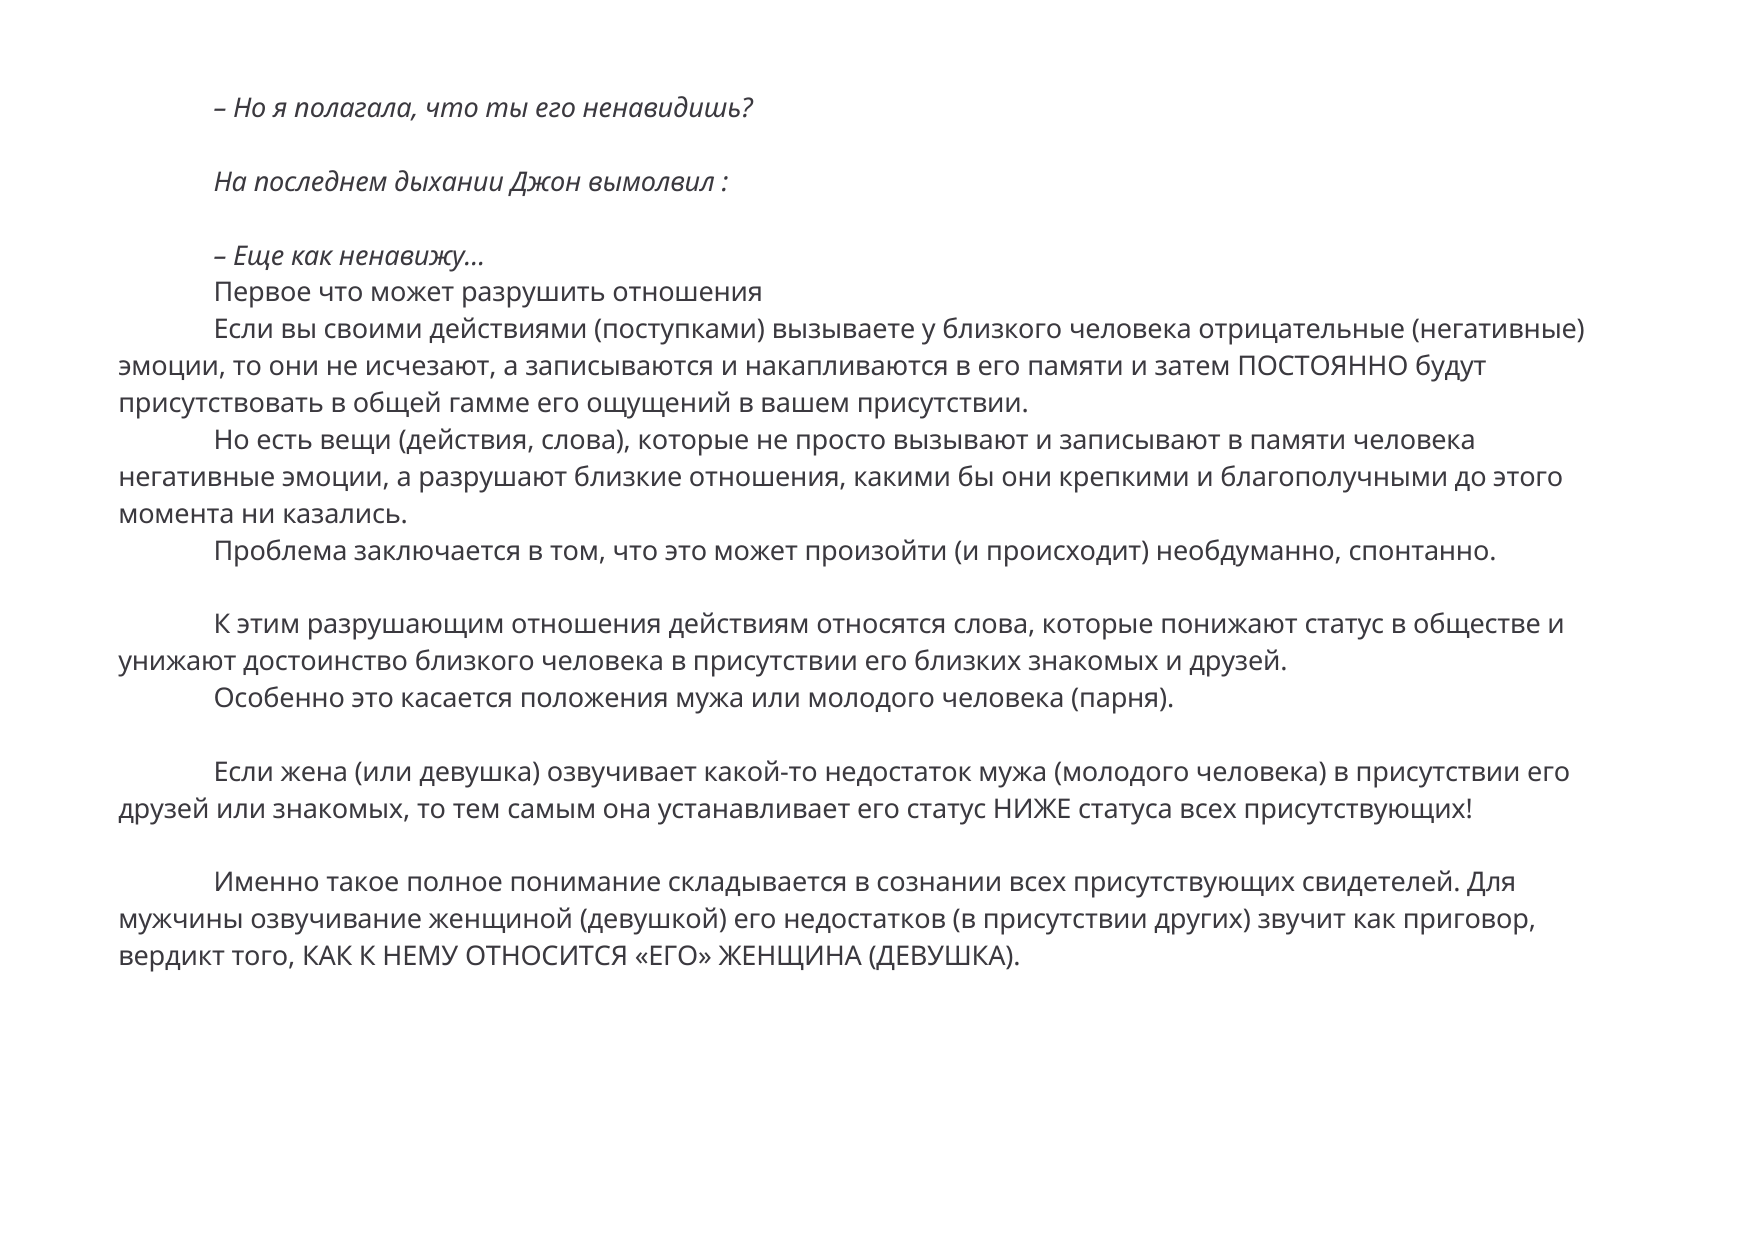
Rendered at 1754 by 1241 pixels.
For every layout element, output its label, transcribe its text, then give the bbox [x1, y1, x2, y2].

text Если вы своими действиями (поступками) вызываете у близкого человека отрицательные (негативные) эмоции, то они не исчезают, а записываются и накапливаются в его памяти и затем ПОСТОЯННО будут присутствовать в общей гамме его ощущений в вашем присутствии. [118, 310, 1636, 420]
text – Но я полагала, что ты его ненавидишь? [118, 88, 1636, 125]
text Проблема заключается в том, что это может произойти (и происходит) необдуманно, спонтанно. [118, 531, 1636, 568]
text Первое что может разрушить отношения [118, 273, 1636, 310]
text Именно такое полное понимание складывается в сознании всех присутствующих свидетелей. Для мужчины озвучивание женщиной (девушкой) его недостатков (в присутствии других) звучит как приговор, вердикт того, КАК К НЕМУ ОТНОСИТСЯ «ЕГО» ЖЕНЩИНА (ДЕВУШКА). [118, 863, 1636, 973]
text – Еще как ненавижу… [118, 236, 1636, 273]
text Особенно это касается положения мужа или молодого человека (парня). [118, 678, 1636, 715]
text Но есть вещи (действия, слова), которые не просто вызывают и записывают в памяти человека негативные эмоции, а разрушают близкие отношения, какими бы они крепкими и благополучными до этого момента ни казались. [118, 420, 1636, 531]
text К этим разрушающим отношения действиям относятся слова, которые понижают статус в обществе и унижают достоинство близкого человека в присутствии его близких знакомых и друзей. [118, 605, 1636, 678]
text Если жена (или девушка) озвучивает какой-то недостаток мужа (молодого человека) в присутствии его друзей или знакомых, то тем самым она устанавливает его статус НИЖЕ статуса всех присутствующих! [118, 752, 1636, 826]
text На последнем дыхании Джон вымолвил : [118, 162, 1636, 199]
